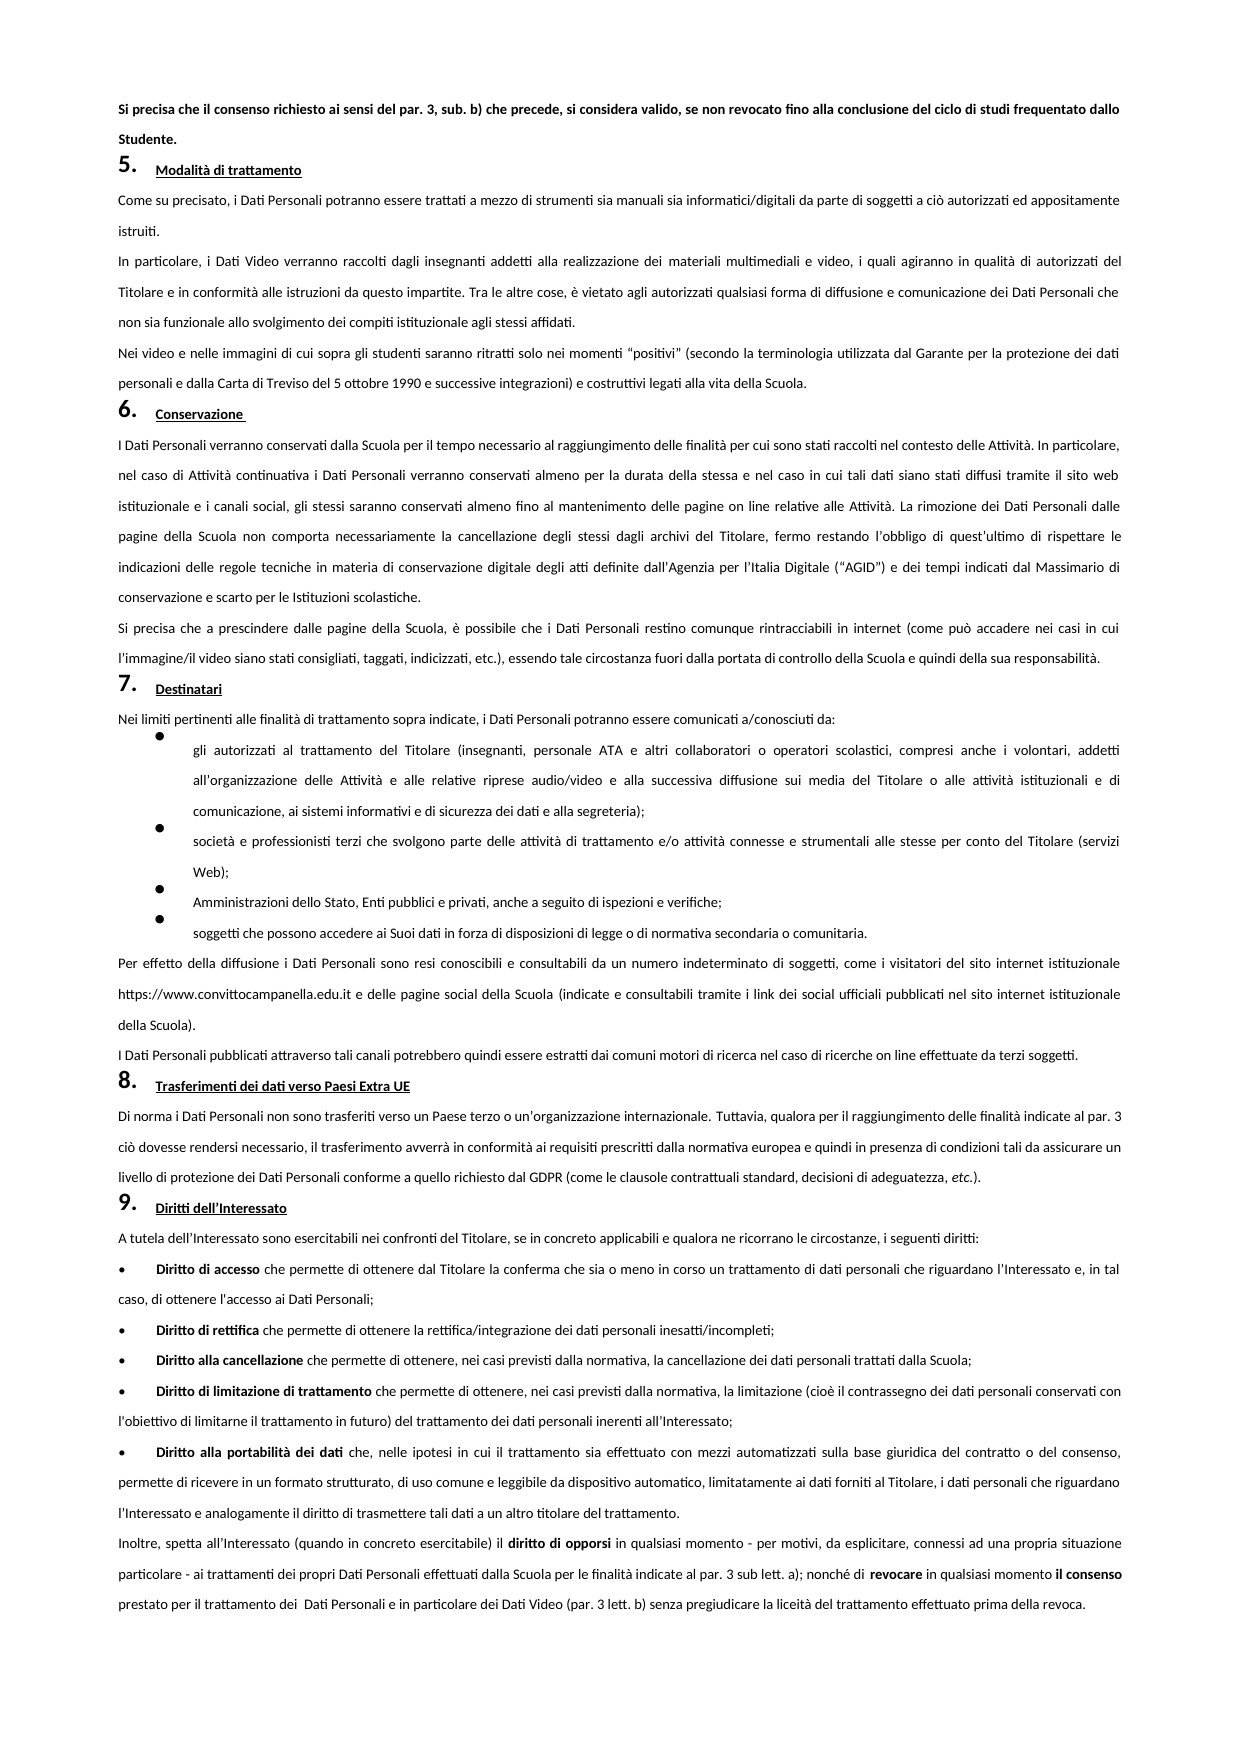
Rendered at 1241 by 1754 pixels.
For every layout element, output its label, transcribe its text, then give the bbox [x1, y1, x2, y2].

list Destinatari [118, 667, 1122, 698]
text Per effetto della diffusione i Dati Personali sono resi conoscibili e consultabili da un numero indeterminato di soggetti, come i visitatori del sito internet istituzionale https://www.convittocampanella.edu.it e delle pagine social della Scuola (indicate e consultabili tramite i link dei social ufficiali pubblicati nel sito internet istituzionale della Scuola). [118, 942, 1122, 1034]
list gli autorizzati al trattamento del Titolare (insegnanti, personale ATA e altri collaboratori o operatori scolastici, compresi anche i volontari, addetti all’organizzazione delle Attività e alle relative riprese audio/video e alla successiva diffusione sui media del Titolare o alle attività istituzionali e di comunicazione, ai sistemi informativi e di sicurezza dei dati e alla segreteria); [155, 728, 1122, 820]
text • Diritto di limitazione di trattamento che permette di ottenere, nei casi previsti dalla normativa, la limitazione (cioè il contrassegno dei dati personali conservati con l'obiettivo di limitarne il trattamento in futuro) del trattamento dei dati personali inerenti all’Interessato; [118, 1369, 1122, 1430]
text Di norma i Dati Personali non sono trasferiti verso un Paese terzo o un’organizzazione internazionale. Tuttavia, qualora per il raggiungimento delle finalità indicate al par. 3 ciò dovesse rendersi necessario, il trasferimento avverrà in conformità ai requisiti prescritti dalla normativa europea e quindi in presenza di condizioni tali da assicurare un livello di protezione dei Dati Personali conforme a quello richiesto dal GDPR (come le clausole contrattuali standard, decisioni di adeguatezza, etc.). [118, 1095, 1122, 1186]
text • Diritto di accesso che permette di ottenere dal Titolare la conferma che sia o meno in corso un trattamento di dati personali che riguardano l’Interessato e, in tal caso, di ottenere l'accesso ai Dati Personali; [118, 1247, 1122, 1308]
text • Diritto alla portabilità dei dati che, nelle ipotesi in cui il trattamento sia effettuato con mezzi automatizzati sulla base giuridica del contratto o del consenso, permette di ricevere in un formato strutturato, di uso comune e leggibile da dispositivo automatico, limitatamente ai dati forniti al Titolare, i dati personali che riguardano l’Interessato e analogamente il diritto di trasmettere tali dati a un altro titolare del trattamento. [118, 1430, 1122, 1522]
text A tutela dell’Interessato sono esercitabili nei confronti del Titolare, se in concreto applicabili e qualora ne ricorrano le circostanze, i seguenti diritti: [118, 1217, 1122, 1247]
text • Diritto alla cancellazione che permette di ottenere, nei casi previsti dalla normativa, la cancellazione dei dati personali trattati dalla Scuola; [118, 1339, 1122, 1369]
list Trasferimenti dei dati verso Paesi Extra UE [118, 1064, 1122, 1095]
text Inoltre, spetta all’Interessato (quando in concreto esercitabile) il diritto di opporsi in qualsiasi momento - per motivi, da esplicitare, connessi ad una propria situazione particolare - ai trattamenti dei propri Dati Personali effettuati dalla Scuola per le finalità indicate al par. 3 sub lett. a); nonché di revocare in qualsiasi momento il consenso prestato per il trattamento dei Dati Personali e in particolare dei Dati Video (par. 3 lett. b) senza pregiudicare la liceità del trattamento effettuato prima della revoca. [118, 1522, 1122, 1613]
text Si precisa che a prescindere dalle pagine della Scuola, è possibile che i Dati Personali restino comunque rintracciabili in internet (come può accadere nei casi in cui l’immagine/il video siano stati consigliati, taggati, indicizzati, etc.), essendo tale circostanza fuori dalla portata di controllo della Scuola e quindi della sua responsabilità. [118, 606, 1122, 667]
text In particolare, i Dati Video verranno raccolti dagli insegnanti addetti alla realizzazione dei materiali multimediali e video, i quali agiranno in qualità di autorizzati del Titolare e in conformità alle istruzioni da questo impartite. Tra le altre cose, è vietato agli autorizzati qualsiasi forma di diffusione e comunicazione dei Dati Personali che non sia funzionale allo svolgimento dei compiti istituzionale agli stessi affidati. [118, 240, 1122, 332]
list Conservazione [118, 393, 1122, 423]
list Modalità di trattamento [118, 148, 1122, 179]
list Diritti dell’Interessato [118, 1186, 1122, 1217]
text • Diritto di rettifica che permette di ottenere la rettifica/integrazione dei dati personali inesatti/incompleti; [118, 1308, 1122, 1339]
text I Dati Personali verranno conservati dalla Scuola per il tempo necessario al raggiungimento delle finalità per cui sono stati raccolti nel contesto delle Attività. In particolare, nel caso di Attività continuativa i Dati Personali verranno conservati almeno per la durata della stessa e nel caso in cui tali dati siano stati diffusi tramite il sito web istituzionale e i canali social, gli stessi saranno conservati almeno fino al mantenimento delle pagine on line relative alle Attività. La rimozione dei Dati Personali dalle pagine della Scuola non comporta necessariamente la cancellazione degli stessi dagli archivi del Titolare, fermo restando l’obbligo di quest’ultimo di rispettare le indicazioni delle regole tecniche in materia di conservazione digitale degli atti definite dall’Agenzia per l’Italia Digitale (“AGID”) e dei tempi indicati dal Massimario di conservazione e scarto per le Istituzioni scolastiche. [118, 423, 1122, 606]
list società e professionisti terzi che svolgono parte delle attività di trattamento e/o attività connesse e strumentali alle stesse per conto del Titolare (servizi Web); [155, 820, 1122, 881]
list Amministrazioni dello Stato, Enti pubblici e privati, anche a seguito di ispezioni e verifiche; [155, 881, 1122, 912]
text Nei video e nelle immagini di cui sopra gli studenti saranno ritratti solo nei momenti “positivi” (secondo la terminologia utilizzata dal Garante per la protezione dei dati personali e dalla Carta di Treviso del 5 ottobre 1990 e successive integrazioni) e costruttivi legati alla vita della Scuola. [118, 332, 1122, 393]
list soggetti che possono accedere ai Suoi dati in forza di disposizioni di legge o di normativa secondaria o comunitaria. [155, 912, 1122, 942]
text I Dati Personali pubblicati attraverso tali canali potrebbero quindi essere estratti dai comuni motori di ricerca nel caso di ricerche on line effettuate da terzi soggetti. [118, 1034, 1122, 1064]
text Nei limiti pertinenti alle finalità di trattamento sopra indicate, i Dati Personali potranno essere comunicati a/conosciuti da: [118, 698, 1122, 728]
text Come su precisato, i Dati Personali potranno essere trattati a mezzo di strumenti sia manuali sia informatici/digitali da parte di soggetti a ciò autorizzati ed appositamente istruiti. [118, 179, 1122, 240]
text Si precisa che il consenso richiesto ai sensi del par. 3, sub. b) che precede, si considera valido, se non revocato fino alla conclusione del ciclo di studi frequentato dallo Studente. [118, 87, 1122, 148]
